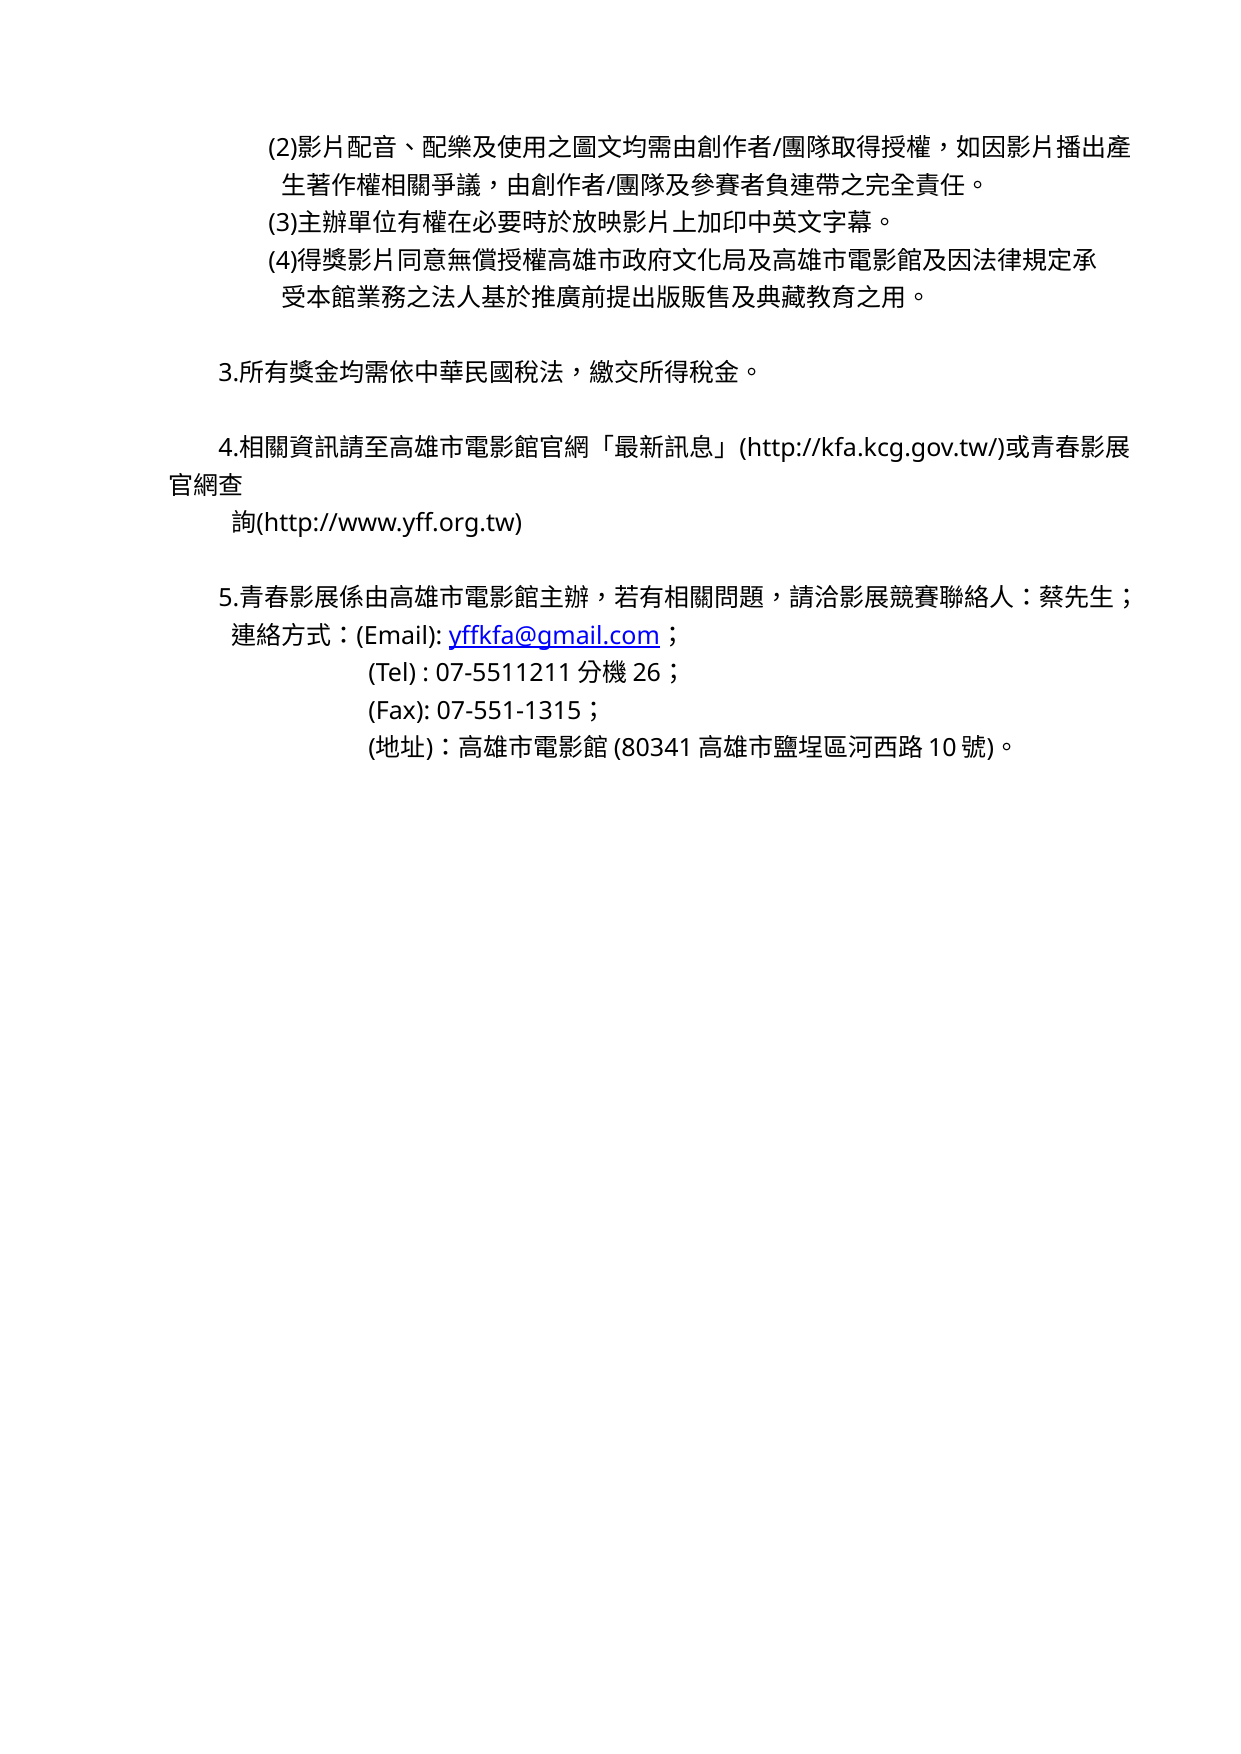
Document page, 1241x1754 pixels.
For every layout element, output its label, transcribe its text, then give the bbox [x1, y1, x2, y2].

text (Fax): 07-551-1315； [318, 689, 1152, 727]
text 詢(http://www.yff.org.tw) [218, 502, 1152, 539]
text (4)得獎影片同意無償授權高雄市政府文化局及高雄市電影館及因法律規定承 [268, 239, 1152, 277]
text 受本館業務之法人基於推廣前提出版販售及典藏教育之用。 [268, 277, 1152, 314]
text (地址)：高雄市電影館 (80341高雄市鹽埕區河西路10號)。 [218, 727, 1152, 764]
text 5.青春影展係由高雄市電影館主辦，若有相關問題，請洽影展競賽聯絡人：蔡先生； [218, 577, 1152, 614]
text 4.相關資訊請至高雄市電影館官網「最新訊息」(http://kfa.kcg.gov.tw/)或青春影展官網查 [168, 427, 1152, 502]
text (Tel) : 07-5511211分機26； [318, 652, 1152, 689]
text (3)主辦單位有權在必要時於放映影片上加印中英文字幕。 [218, 202, 1152, 239]
text 連絡方式：(Email): yffkfa@gmail.com； [218, 614, 1152, 652]
text 生著作權相關爭議，由創作者/團隊及參賽者負連帶之完全責任。 [218, 164, 1152, 202]
text 3.所有獎金均需依中華民國稅法，繳交所得稅金。 [168, 352, 1152, 389]
text (2)影片配音、配樂及使用之圖文均需由創作者/團隊取得授權，如因影片播出產 [218, 127, 1152, 164]
